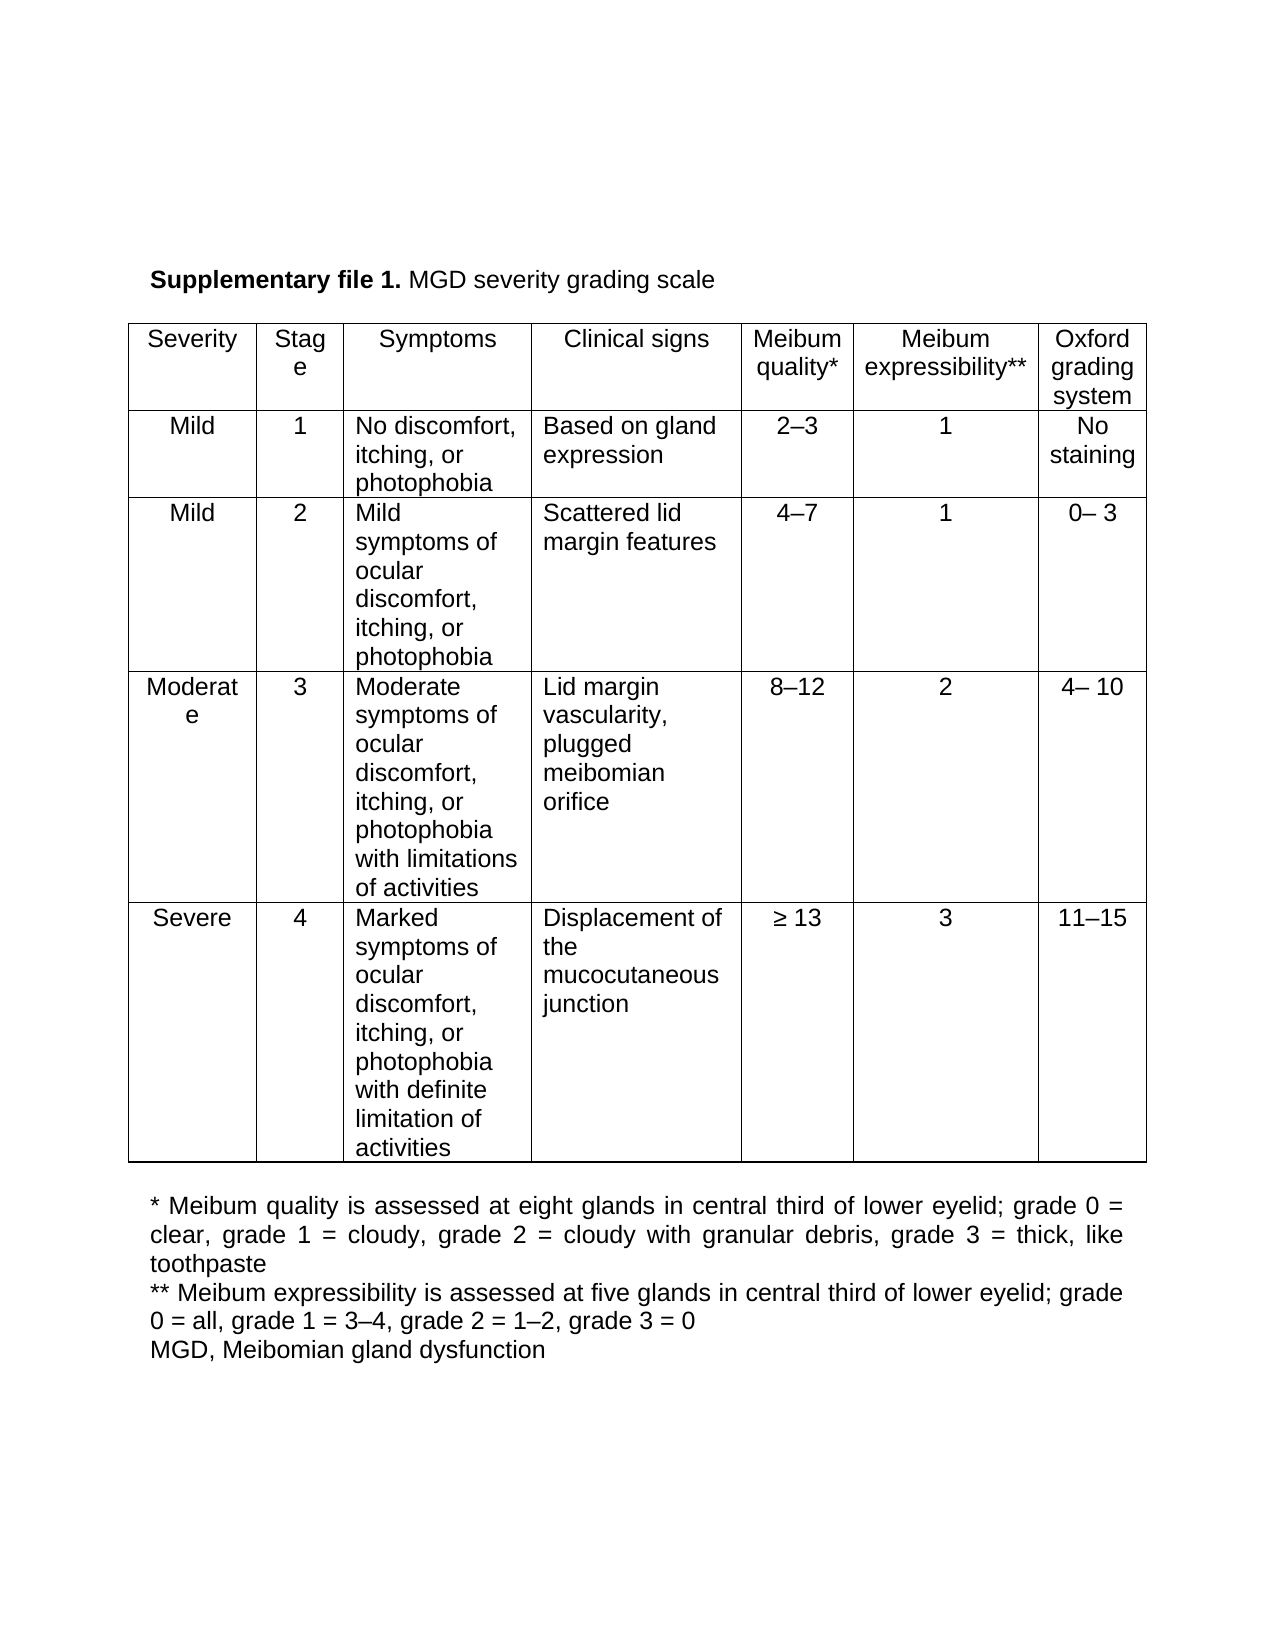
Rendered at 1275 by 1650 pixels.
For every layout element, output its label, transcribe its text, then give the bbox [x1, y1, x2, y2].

table_cell 4–7 [742, 498, 853, 671]
table_header Symptoms [344, 324, 531, 410]
table_cell 1 [854, 411, 1038, 497]
table_header Oxford grading system [1039, 324, 1146, 410]
table_cell Based on gland expression [532, 411, 741, 497]
table_cell Mild [129, 498, 256, 671]
table_cell 2 [257, 498, 343, 671]
table_cell 8–12 [742, 672, 853, 902]
table_cell Mild [129, 411, 256, 497]
table_cell No discomfort, itching, or photophobia [344, 411, 531, 497]
text ** Meibum expressibility is assessed at five glands in central third of lower eyelid; grade 0 = all, grade 1 = 3–4, grade 2 = 1–2, grade 3 = 0 [150, 1277, 1125, 1335]
text MGD, Meibomian gland dysfunction [150, 1335, 1125, 1364]
table_cell Moderate symptoms of ocular discomfort, itching, or photophobia with limitations of activities [344, 672, 531, 902]
table_cell 3 [257, 672, 343, 902]
table_cell Scattered lid margin features [532, 498, 741, 671]
table_cell 3 [854, 903, 1038, 1161]
table_header Clinical signs [532, 324, 741, 410]
table_cell 2–3 [742, 411, 853, 497]
table_cell 1 [854, 498, 1038, 671]
table_cell Displacement of the mucocutaneous junction [532, 903, 741, 1161]
table_cell Severe [129, 903, 256, 1161]
text Supplementary file 1. MGD severity grading scale [150, 265, 1125, 294]
table_cell 4– 10 [1039, 672, 1146, 902]
table_cell Mild symptoms of ocular discomfort, itching, or photophobia [344, 498, 531, 671]
table_header Meibum quality* [742, 324, 853, 410]
table_cell 0– 3 [1039, 498, 1146, 671]
table_cell 2 [854, 672, 1038, 902]
table_cell Moderate [129, 672, 256, 902]
table_header Stage [257, 324, 343, 410]
text * Meibum quality is assessed at eight glands in central third of lower eyelid; grade 0 = clear, grade 1 = cloudy, grade 2 = cloudy with granular debris, grade 3 = thick, like toothpaste [150, 1191, 1125, 1277]
table_header Meibum expressibility** [854, 324, 1038, 410]
table_cell Marked symptoms of ocular discomfort, itching, or photophobia with definite limitation of activities [344, 903, 531, 1161]
table_cell 11–15 [1039, 903, 1146, 1161]
table_cell ≥ 13 [742, 903, 853, 1161]
table_cell No staining [1039, 411, 1146, 497]
table_header Severity [129, 324, 256, 410]
table_cell 4 [257, 903, 343, 1161]
table_cell Lid margin vascularity, plugged meibomian orifice [532, 672, 741, 902]
table_cell 1 [257, 411, 343, 497]
